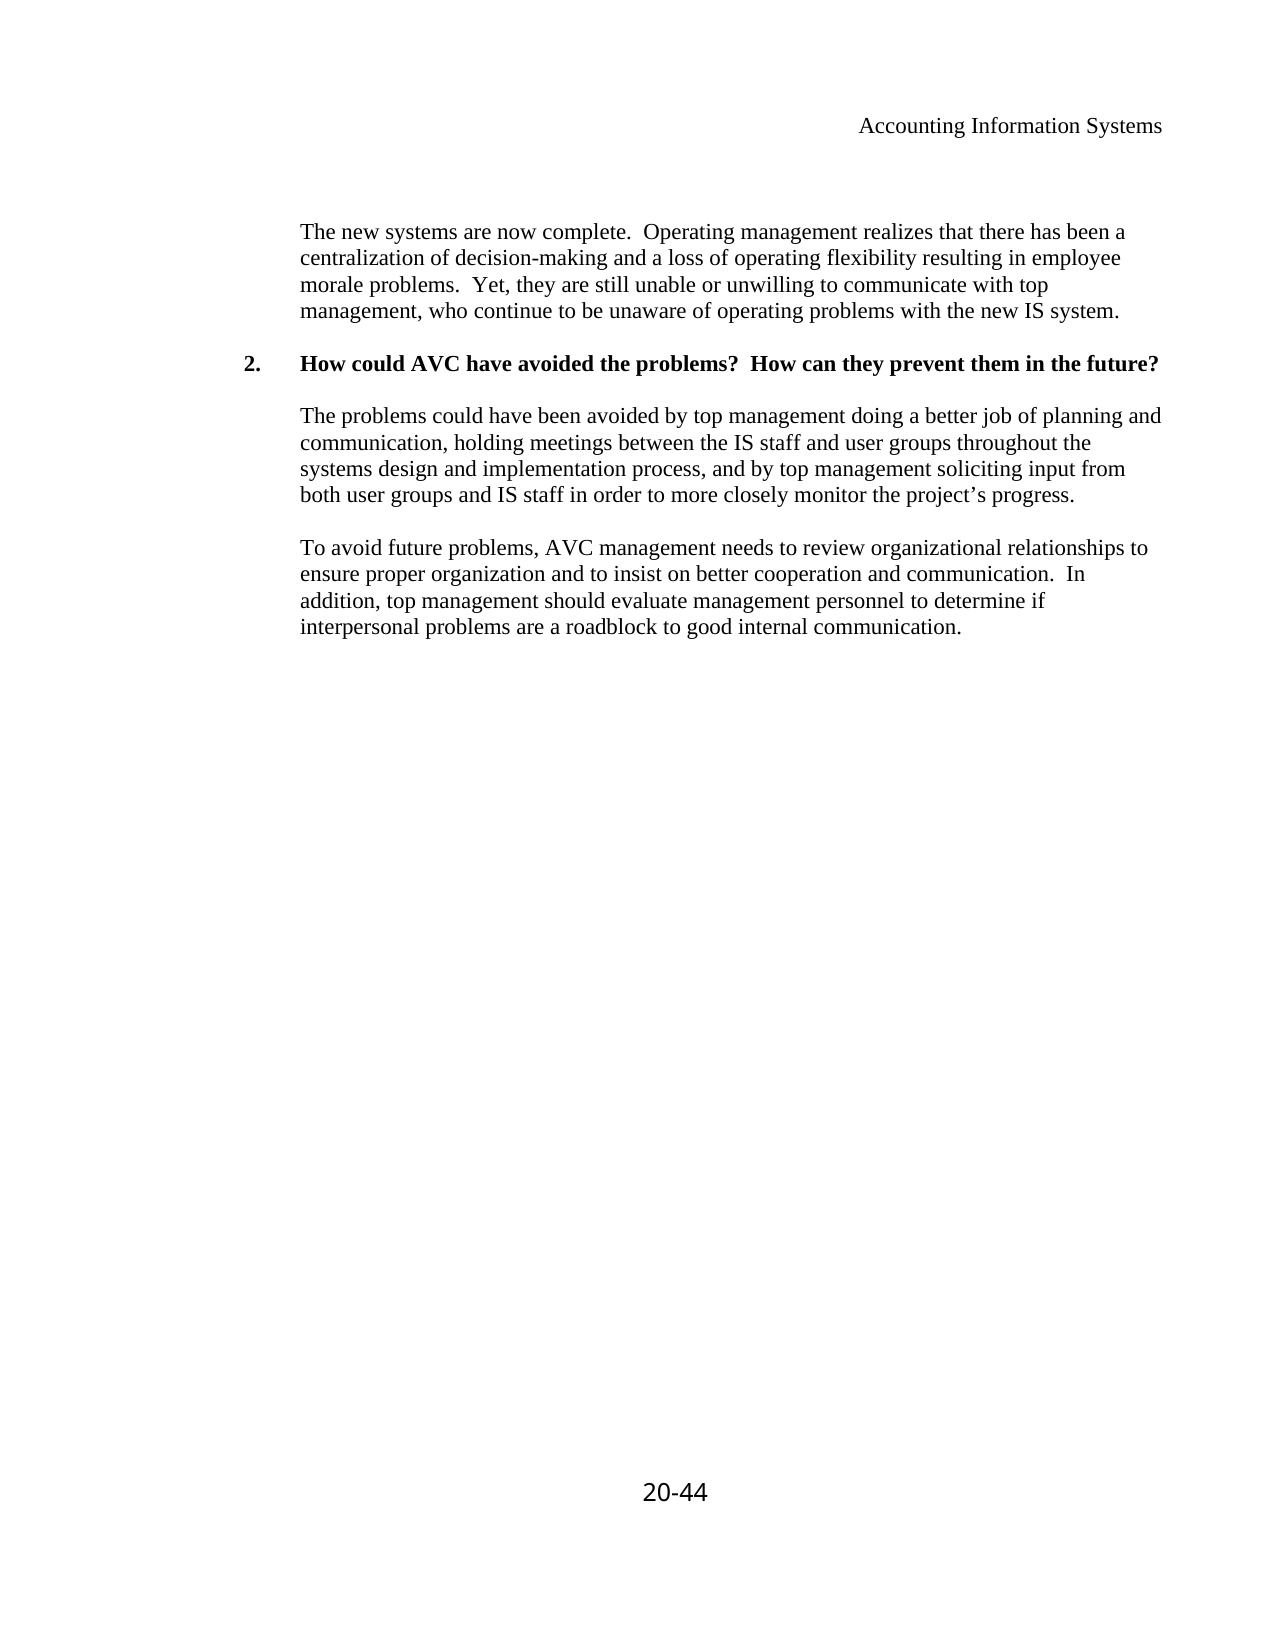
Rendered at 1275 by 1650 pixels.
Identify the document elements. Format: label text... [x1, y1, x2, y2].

text 2. How could AVC have avoided the problems? How can they prevent them in the future? [244, 350, 1162, 376]
text The problems could have been avoided by top management doing a better job of planning and communication, holding meetings between the IS staff and user groups throughout the systems design and implementation process, and by top management soliciting input from both user groups and IS staff in order to more closely monitor the project’s progress. [262, 402, 1162, 508]
text The new systems are now complete. Operating management realizes that there has been a centralization of decision-making and a loss of operating flexibility resulting in employee morale problems. Yet, they are still unable or unwilling to communicate with top management, who continue to be unaware of operating problems with the new IS system. [300, 218, 1162, 323]
text To avoid future problems, AVC management needs to review organizational relationships to ensure proper organization and to insist on better cooperation and communication. In addition, top management should evaluate management personnel to determine if interpersonal problems are a roadblock to good internal communication. [300, 534, 1162, 639]
